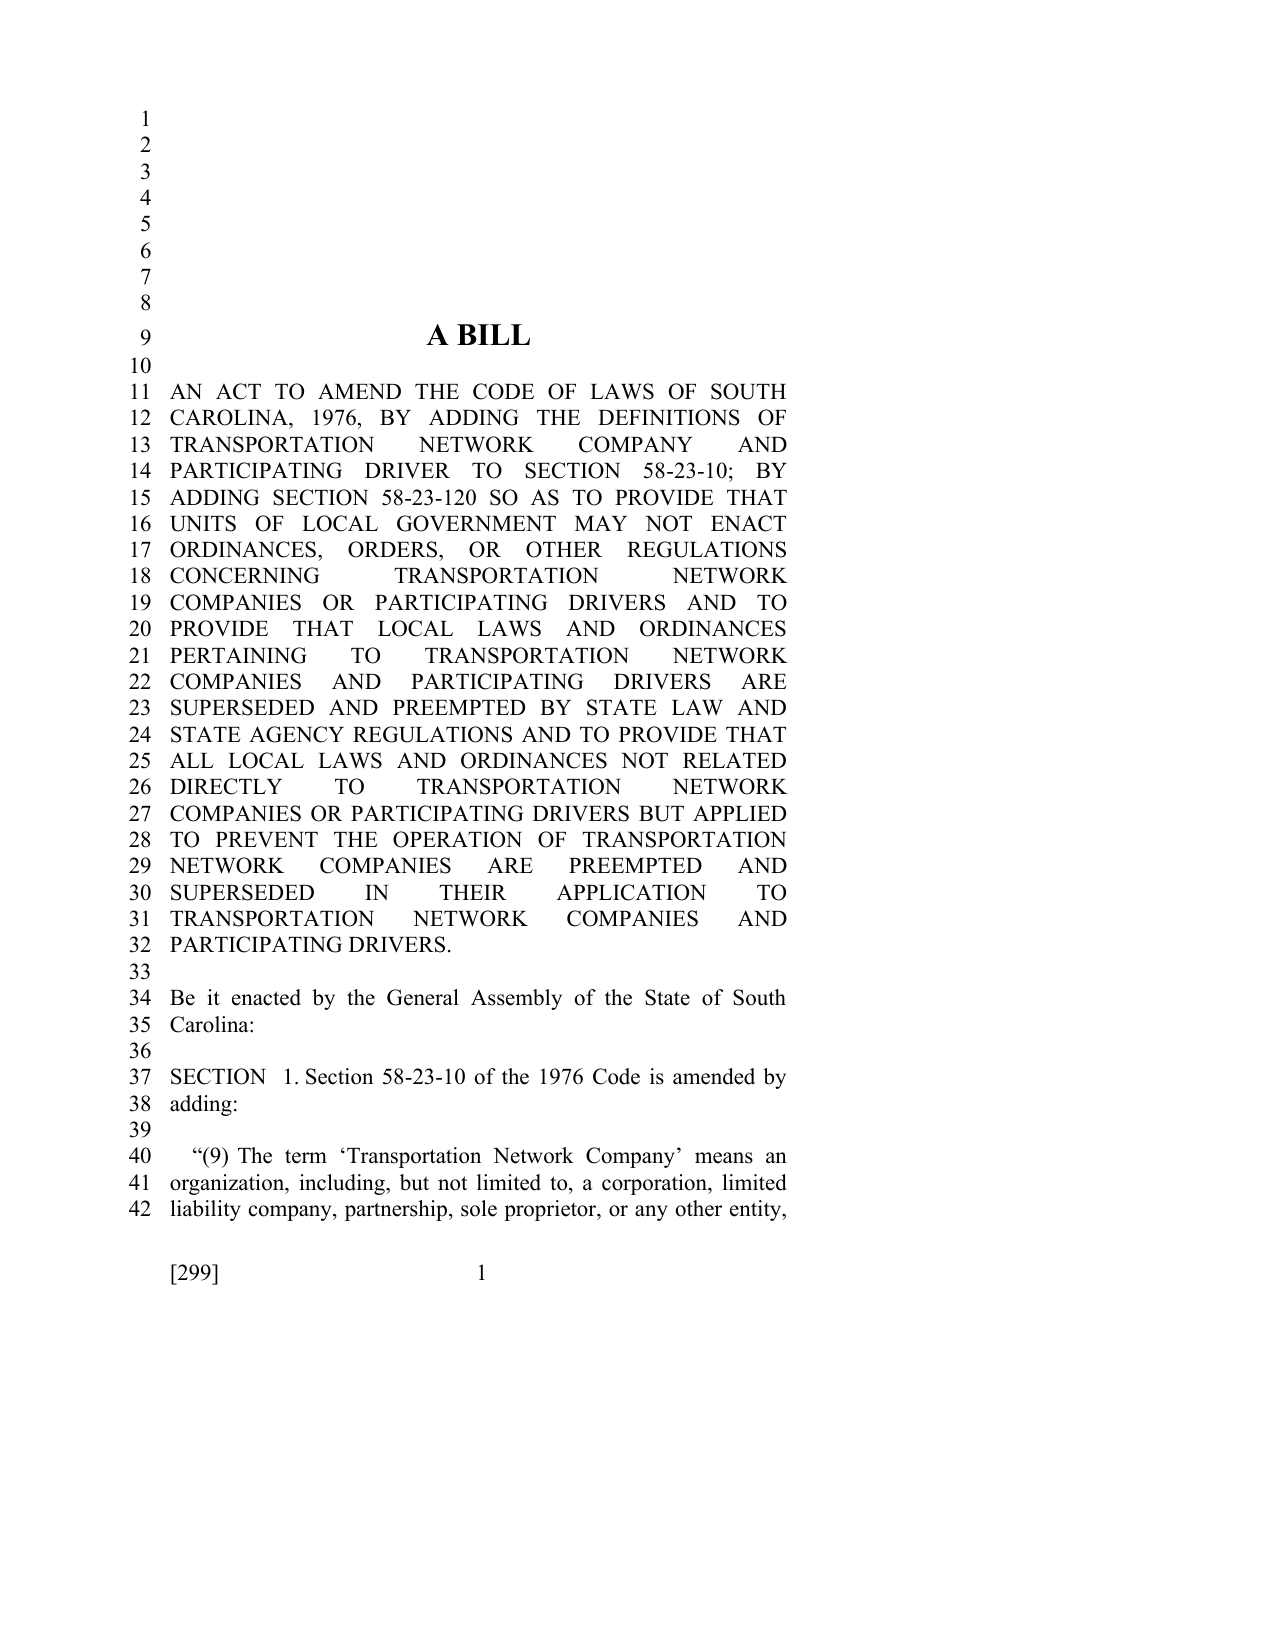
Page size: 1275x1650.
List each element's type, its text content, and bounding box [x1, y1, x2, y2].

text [169, 1142, 787, 1221]
text SECTION 1. Section 58-23-10 of the 1976 Code is amended by adding: [169, 1063, 787, 1116]
text Be it enacted by the General Assembly of the State of South Carolina: [169, 984, 787, 1037]
text AN ACT TO AMEND THE CODE OF LAWS OF SOUTH CAROLINA, 1976, BY ADDING THE DEFINITIONS OF TRANSPORTATION NETWORK COMPANY AND PARTICIPATING DRIVER TO SECTION 58-23-10; BY ADDING SECTION 58-23-120 SO AS TO PROVIDE THAT UNITS OF LOCAL GOVERNMENT MAY NOT ENACT ORDINANCES, ORDERS, OR OTHER REGULATIONS CONCERNING TRANSPORTATION NETWORK COMPANIES OR PARTICIPATING DRIVERS AND TO PROVIDE THAT LOCAL LAWS AND ORDINANCES PERTAINING TO TRANSPORTATION NETWORK COMPANIES AND PARTICIPATING DRIVERS ARE SUPERSEDED AND PREEMPTED BY STATE LAW AND STATE AGENCY REGULATIONS AND TO PROVIDE THAT ALL LOCAL LAWS AND ORDINANCES NOT RELATED DIRECTLY TO TRANSPORTATION NETWORK COMPANIES OR PARTICIPATING DRIVERS BUT APPLIED TO PREVENT THE OPERATION OF TRANSPORTATION NETWORK COMPANIES ARE PREEMPTED AND SUPERSEDED IN THEIR APPLICATION TO TRANSPORTATION NETWORK COMPANIES AND PARTICIPATING DRIVERS. [169, 378, 787, 958]
text A BILL [169, 316, 787, 352]
